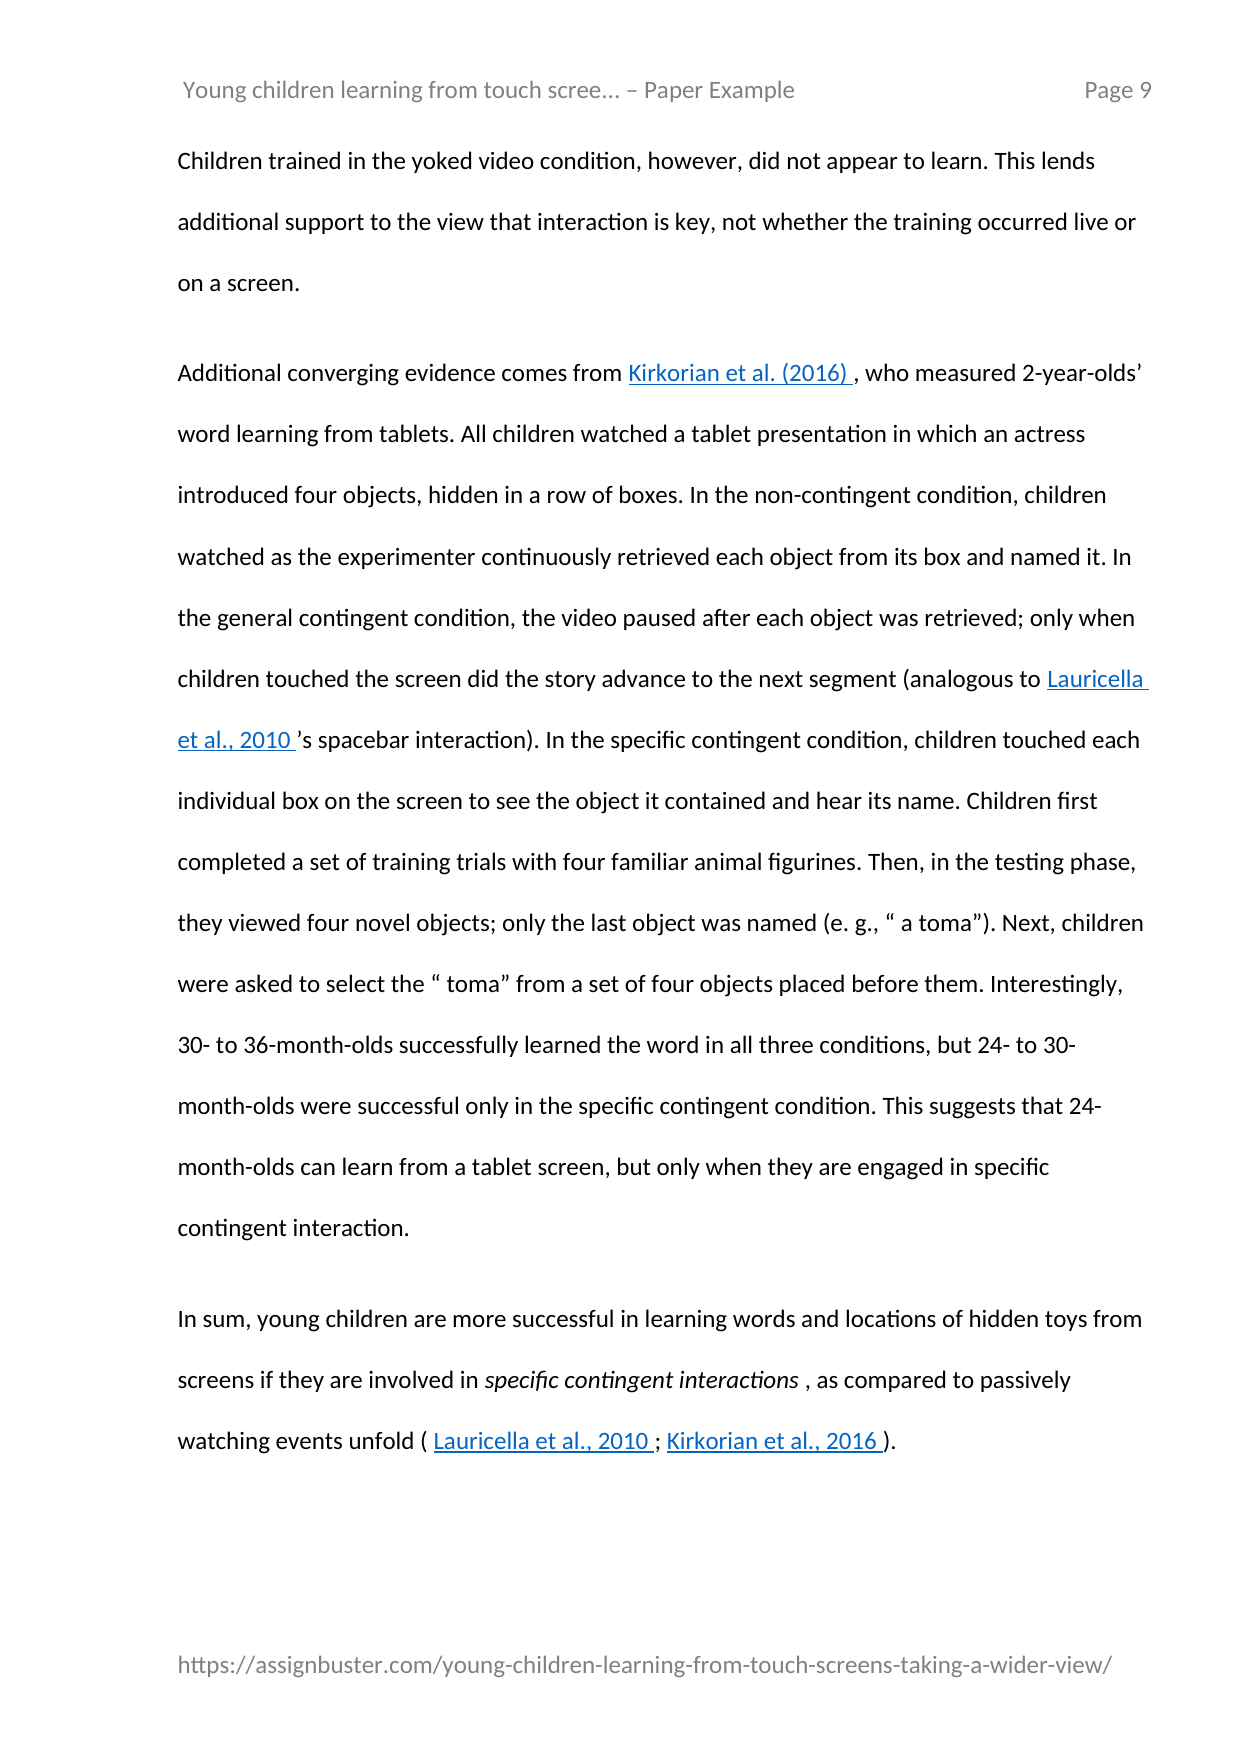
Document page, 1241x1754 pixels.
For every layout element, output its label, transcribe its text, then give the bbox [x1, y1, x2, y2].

text In sum, young children are more successful in learning words and locations of hidden toys from screens if they are involved in specific contingent interactions , as compared to passively watching events unfold ( Lauricella et al., 2010 ; Kirkorian et al., 2016 ). [177, 1303, 1152, 1455]
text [177, 145, 1152, 298]
text Additional converging evidence comes from Kirkorian et al. (2016) , who measured 2-year-olds’ word learning from tablets. All children watched a tablet presentation in which an actress introduced four objects, hidden in a row of boxes. In the non-contingent condition, children watched as the experimenter continuously retrieved each object from its box and named it. In the general contingent condition, the video paused after each object was retrieved; only when children touched the screen did the story advance to the next segment (analogous to Lauricella et al., 2010 ’s spacebar interaction). In the specific contingent condition, children touched each individual box on the screen to see the object it contained and hear its name. Children first completed a set of training trials with four familiar animal figurines. Then, in the testing phase, they viewed four novel objects; only the last object was named (e. g., “ a toma”). Next, children were asked to select the “ toma” from a set of four objects placed before them. Interestingly, 30- to 36-month-olds successfully learned the word in all three conditions, but 24- to 30-month-olds were successful only in the specific contingent condition. This suggests that 24-month-olds can learn from a tablet screen, but only when they are engaged in specific contingent interaction. [177, 358, 1152, 1243]
